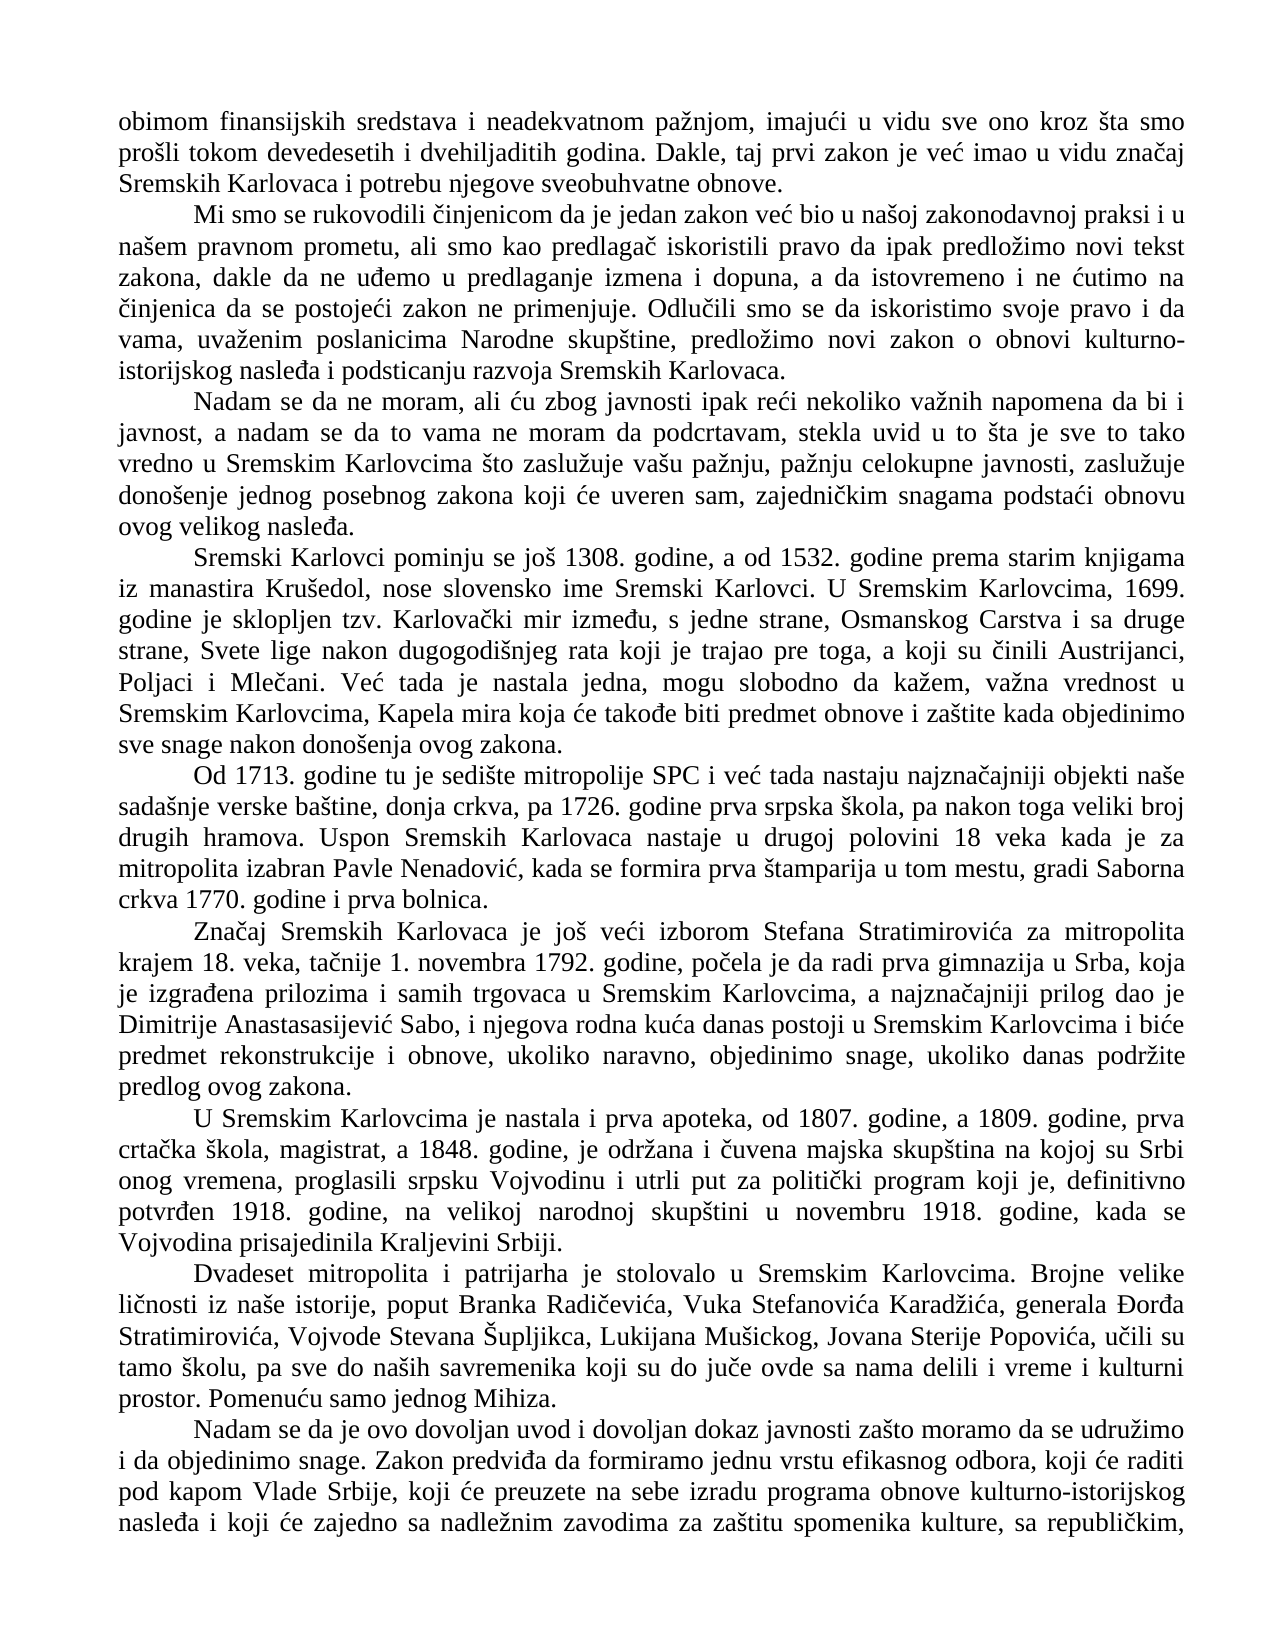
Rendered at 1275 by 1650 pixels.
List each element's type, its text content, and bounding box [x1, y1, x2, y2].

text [118, 1413, 1186, 1538]
text Od 1713. godine tu je sedište mitropolije SPC i već tada nastaju najznačajniji objekti naše sadašnje verske baštine, donja crkva, pa 1726. godine prva srpska škola, pa nakon toga veliki broj drugih hramova. Uspon Sremskih Karlovaca nastaje u drugoj polovini 18 veka kada je za mitropolita izabran Pavle Nenadović, kada se formira prva štamparija u tom mestu, gradi Saborna crkva 1770. godine i prva bolnica. [118, 759, 1186, 915]
text Sremski Karlovci pominju se još 1308. godine, a od 1532. godine prema starim knjigama iz manastira Krušedol, nose slovensko ime Sremski Karlovci. U Sremskim Karlovcima, 1699. godine je sklopljen tzv. Karlovački mir između, s jedne strane, Osmanskog Carstva i sa druge strane, Svete lige nakon dugogodišnjeg rata koji je trajao pre toga, a koji su činili Austrijanci, Poljaci i Mlečani. Već tada je nastala jedna, mogu slobodno da kažem, važna vrednost u Sremskim Karlovcima, Kapela mira koja će takođe biti predmet obnove i zaštite kada objedinimo sve snage nakon donošenja ovog zakona. [118, 541, 1186, 759]
text Nadam se da ne moram, ali ću zbog javnosti ipak reći nekoliko važnih napomena da bi i javnost, a nadam se da to vama ne moram da podcrtavam, stekla uvid u to šta je sve to tako vredno u Sremskim Karlovcima što zaslužuje vašu pažnju, pažnju celokupne javnosti, zaslužuje donošenje jednog posebnog zakona koji će uveren sam, zajedničkim snagama podstaći obnovu ovog velikog nasleđa. [118, 385, 1186, 541]
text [118, 105, 1186, 198]
text Značaj Sremskih Karlovaca je još veći izborom Stefana Stratimirovića za mitropolita krajem 18. veka, tačnije 1. novembra 1792. godine, počela je da radi prva gimnazija u Srba, koja je izgrađena prilozima i samih trgovaca u Sremskim Karlovcima, a najznačajniji prilog dao je Dimitrije Anastasasijević Sabo, i njegova rodna kuća danas postoji u Sremskim Karlovcima i biće predmet rekonstrukcije i obnove, ukoliko naravno, objedinimo snage, ukoliko danas podržite predlog ovog zakona. [118, 915, 1186, 1102]
text Dvadeset mitropolita i patrijarha je stolovalo u Sremskim Karlovcima. Brojne velike ličnosti iz naše istorije, poput Branka Radičevića, Vuka Stefanovića Karadžića, generala Đorđa Stratimirovića, Vojvode Stevana Šupljikca, Lukijana Mušickog, Jovana Sterije Popovića, učili su tamo školu, pa sve do naših savremenika koji su do juče ovde sa nama delili i vreme i kulturni prostor. Pomenuću samo jednog Mihiza. [118, 1257, 1186, 1413]
text U Sremskim Karlovcima je nastala i prva apoteka, od 1807. godine, a 1809. godine, prva crtačka škola, magistrat, a 1848. godine, je održana i čuvena majska skupština na kojoj su Srbi onog vremena, proglasili srpsku Vojvodinu i utrli put za politički program koji je, definitivno potvrđen 1918. godine, na velikoj narodnoj skupštini u novembru 1918. godine, kada se Vojvodina prisajedinila Kraljevini Srbiji. [118, 1102, 1186, 1257]
text Mi smo se rukovodili činjenicom da je jedan zakon već bio u našoj zakonodavnoj praksi i u našem pravnom prometu, ali smo kao predlagač iskoristili pravo da ipak predložimo novi tekst zakona, dakle da ne uđemo u predlaganje izmena i dopuna, a da istovremeno i ne ćutimo na činjenica da se postojeći zakon ne primenjuje. Odlučili smo se da iskoristimo svoje pravo i da vama, uvaženim poslanicima Narodne skupštine, predložimo novi zakon o obnovi kulturno-istorijskog nasleđa i podsticanju razvoja Sremskih Karlovaca. [118, 198, 1186, 385]
